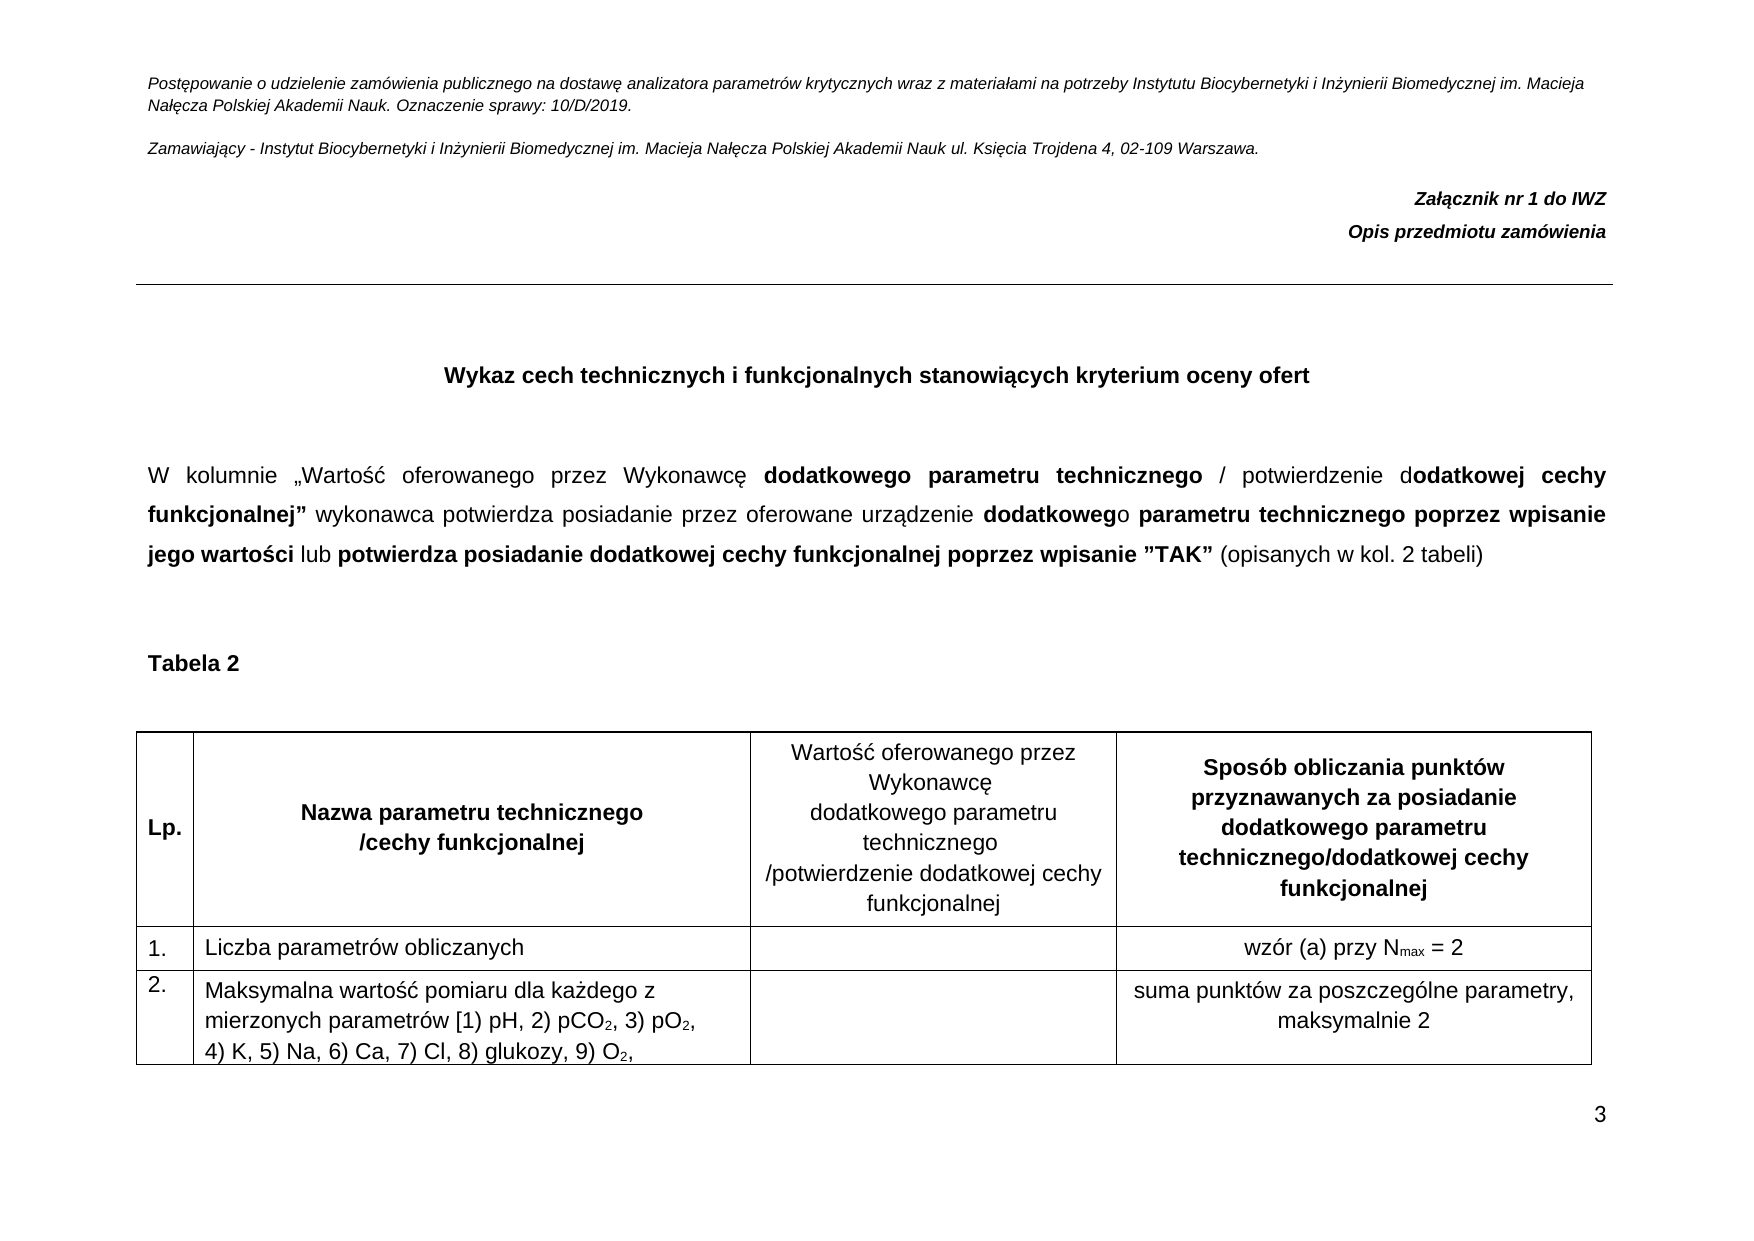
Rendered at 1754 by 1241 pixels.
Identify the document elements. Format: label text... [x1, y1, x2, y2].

table_cell [137, 927, 193, 970]
table_header Wartość oferowanego przez Wykonawcę dodatkowego parametru technicznego /potwierdzenie dodatkowej cechy funkcjonalnej [751, 733, 1116, 926]
list Wykaz cech technicznych i funkcjonalnych stanowiących kryterium oceny ofert [148, 362, 1606, 388]
table_cell [751, 971, 1116, 1064]
list Tabela 2 [148, 650, 1606, 676]
table_cell Liczba parametrów obliczanych [194, 927, 750, 970]
table_header Sposób obliczania punktów przyznawanych za posiadanie dodatkowego parametru technicznego/dodatkowej cechy funkcjonalnej [1117, 733, 1591, 926]
table_cell [137, 971, 193, 1064]
table_cell wzór (a) przy Nmax = 2 [1117, 927, 1591, 970]
table_cell [751, 927, 1116, 970]
text W kolumnie „Wartość oferowanego przez Wykonawcę dodatkowego parametru technicznego / potwierdzenie dodatkowej cechy funkcjonalnej” wykonawca potwierdza posiadanie przez oferowane urządzenie dodatkowego parametru technicznego poprzez wpisanie jego wartości lub potwierdza posiadanie dodatkowej cechy funkcjonalnej poprzez wpisanie ”TAK” (opisanych w kol. 2 tabeli) [148, 462, 1606, 567]
table_header Lp. [137, 733, 193, 926]
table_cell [194, 971, 750, 1064]
table_header Nazwa parametru technicznego /cechy funkcjonalnej [194, 733, 750, 926]
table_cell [1117, 971, 1591, 1064]
